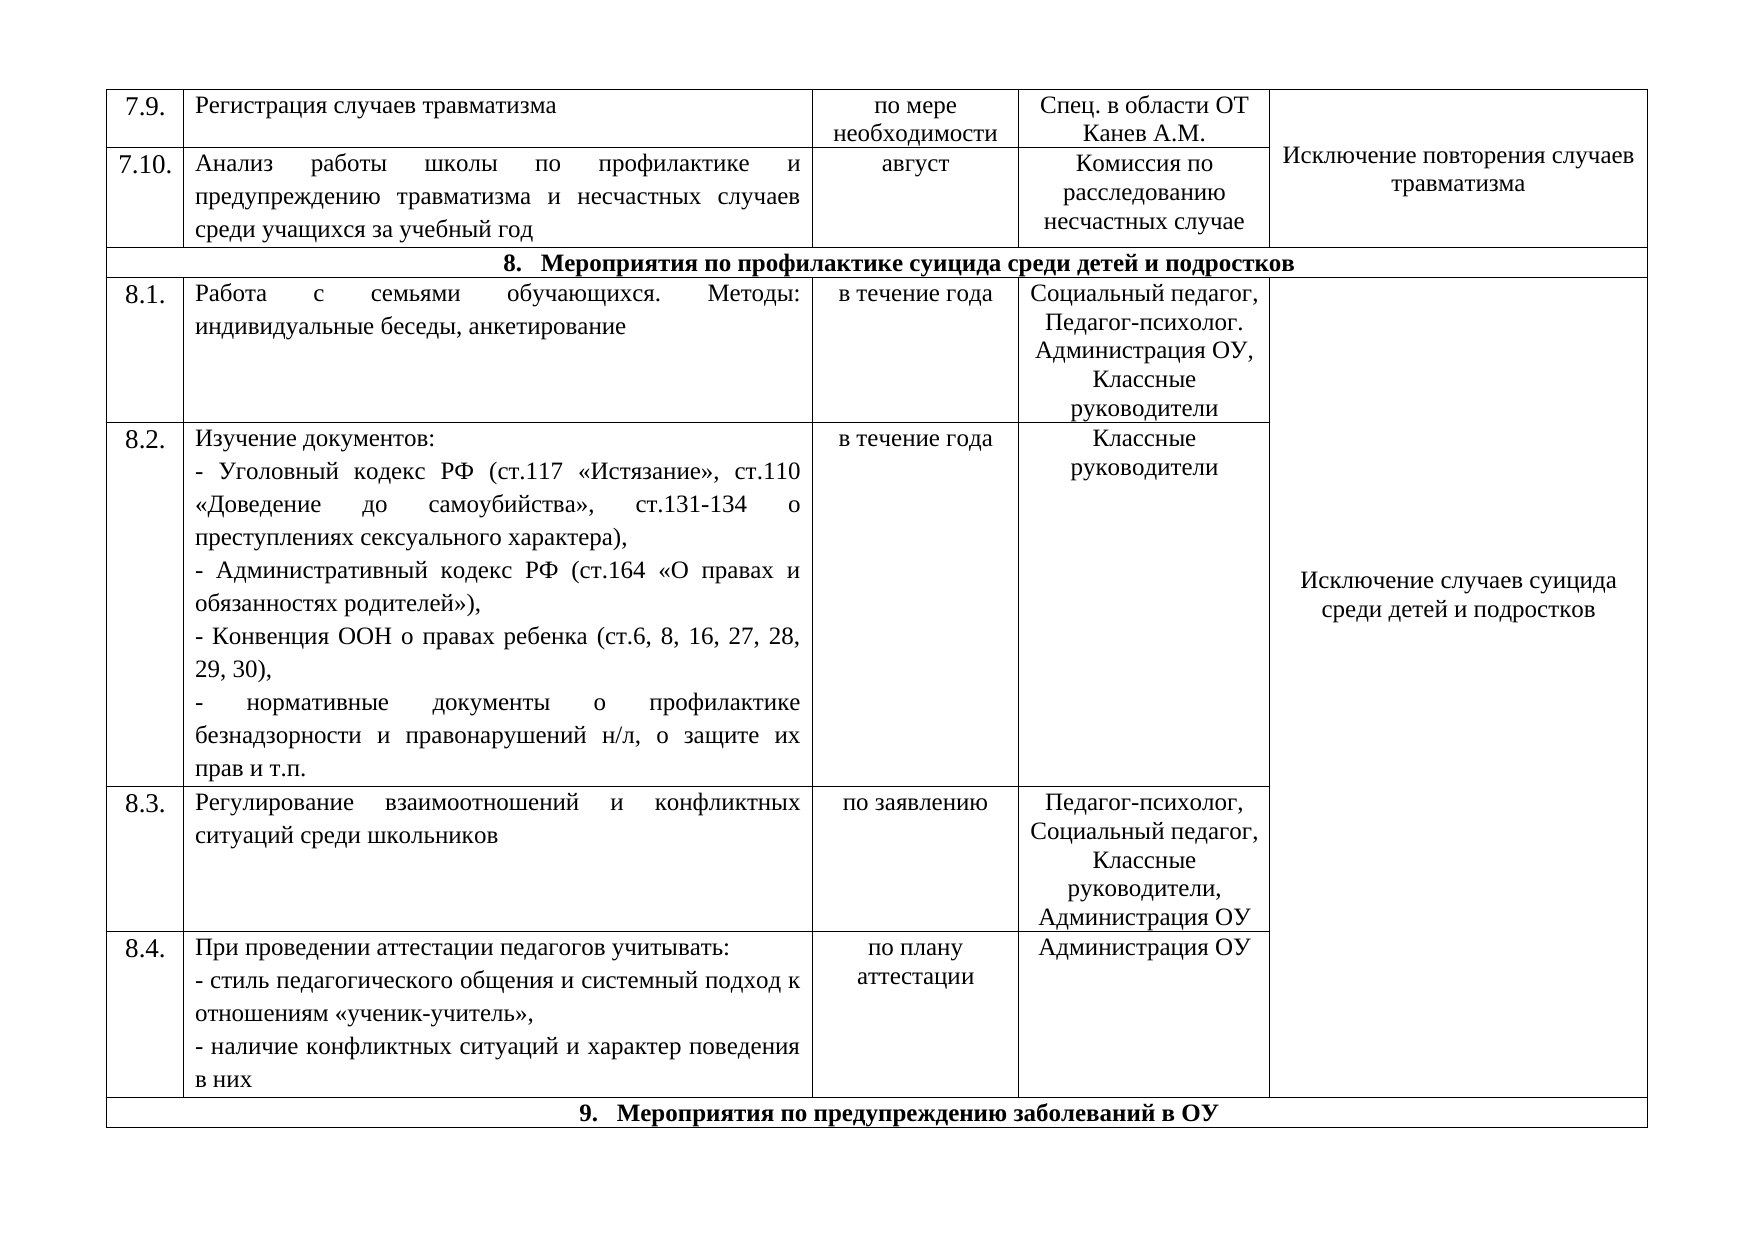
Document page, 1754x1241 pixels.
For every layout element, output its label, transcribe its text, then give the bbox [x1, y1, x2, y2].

table_cell 7.10. [107, 148, 183, 247]
table_cell При проведении аттестации педагогов учитывать: - стиль педагогического общения и системный подход к отношениям «ученик-учитель», - наличие конфликтных ситуаций и характер поведения в них [184, 932, 812, 1097]
table_cell по плану аттестации [813, 932, 1018, 1097]
table_cell 8.2. [107, 423, 183, 786]
table_cell август [813, 148, 1018, 247]
table_cell Комиссия по расследованию несчастных случае [1019, 148, 1269, 247]
table_cell Педагог-психолог, Социальный педагог, Классные руководители, Администрация ОУ [1019, 787, 1269, 931]
table_cell Регулирование взаимоотношений и конфликтных ситуаций среди школьников [184, 787, 812, 931]
table_cell Исключение случаев суицида среди детей и подростков [1270, 278, 1647, 1097]
table_cell 8.1. [107, 278, 183, 422]
table_cell в течение года [813, 423, 1018, 786]
table_cell 7.9. [107, 90, 183, 147]
table_cell Администрация ОУ [1019, 932, 1269, 1097]
table_cell Работа с семьями обучающихся. Методы: индивидуальные беседы, анкетирование [184, 278, 812, 422]
table_cell Мероприятия по профилактике суицида среди детей и подростков [107, 248, 1647, 277]
table_cell Мероприятия по предупреждению заболеваний в ОУ [107, 1098, 1647, 1127]
table_cell в течение года [813, 278, 1018, 422]
table_cell по мере необходимости [813, 90, 1018, 147]
table_cell по заявлению [813, 787, 1018, 931]
table_cell Анализ работы школы по профилактике и предупреждению травматизма и несчастных случаев среди учащихся за учебный год [184, 148, 812, 247]
table_cell Спец. в области ОТ Канев А.М. [1019, 90, 1269, 147]
table_cell Регистрация случаев травматизма [184, 90, 812, 147]
table_cell Изучение документов: - Уголовный кодекс РФ (ст.117 «Истязание», ст.110 «Доведение до самоубийства», ст.131-134 о преступлениях сексуального характера), - Административный кодекс РФ (ст.164 «О правах и обязанностях родителей»), - Конвенция ООН о правах ребенка (ст.6, 8, 16, 27, 28, 29, 30), - нормативные документы о профилактике безнадзорности и правонарушений н/л, о защите их прав и т.п. [184, 423, 812, 786]
table_cell 8.4. [107, 932, 183, 1097]
table_cell Социальный педагог, Педагог-психолог. Администрация ОУ, Классные руководители [1019, 278, 1269, 422]
table_cell 8.3. [107, 787, 183, 931]
table_cell Исключение повторения случаев травматизма [1270, 90, 1647, 247]
table_cell Классные руководители [1019, 423, 1269, 786]
